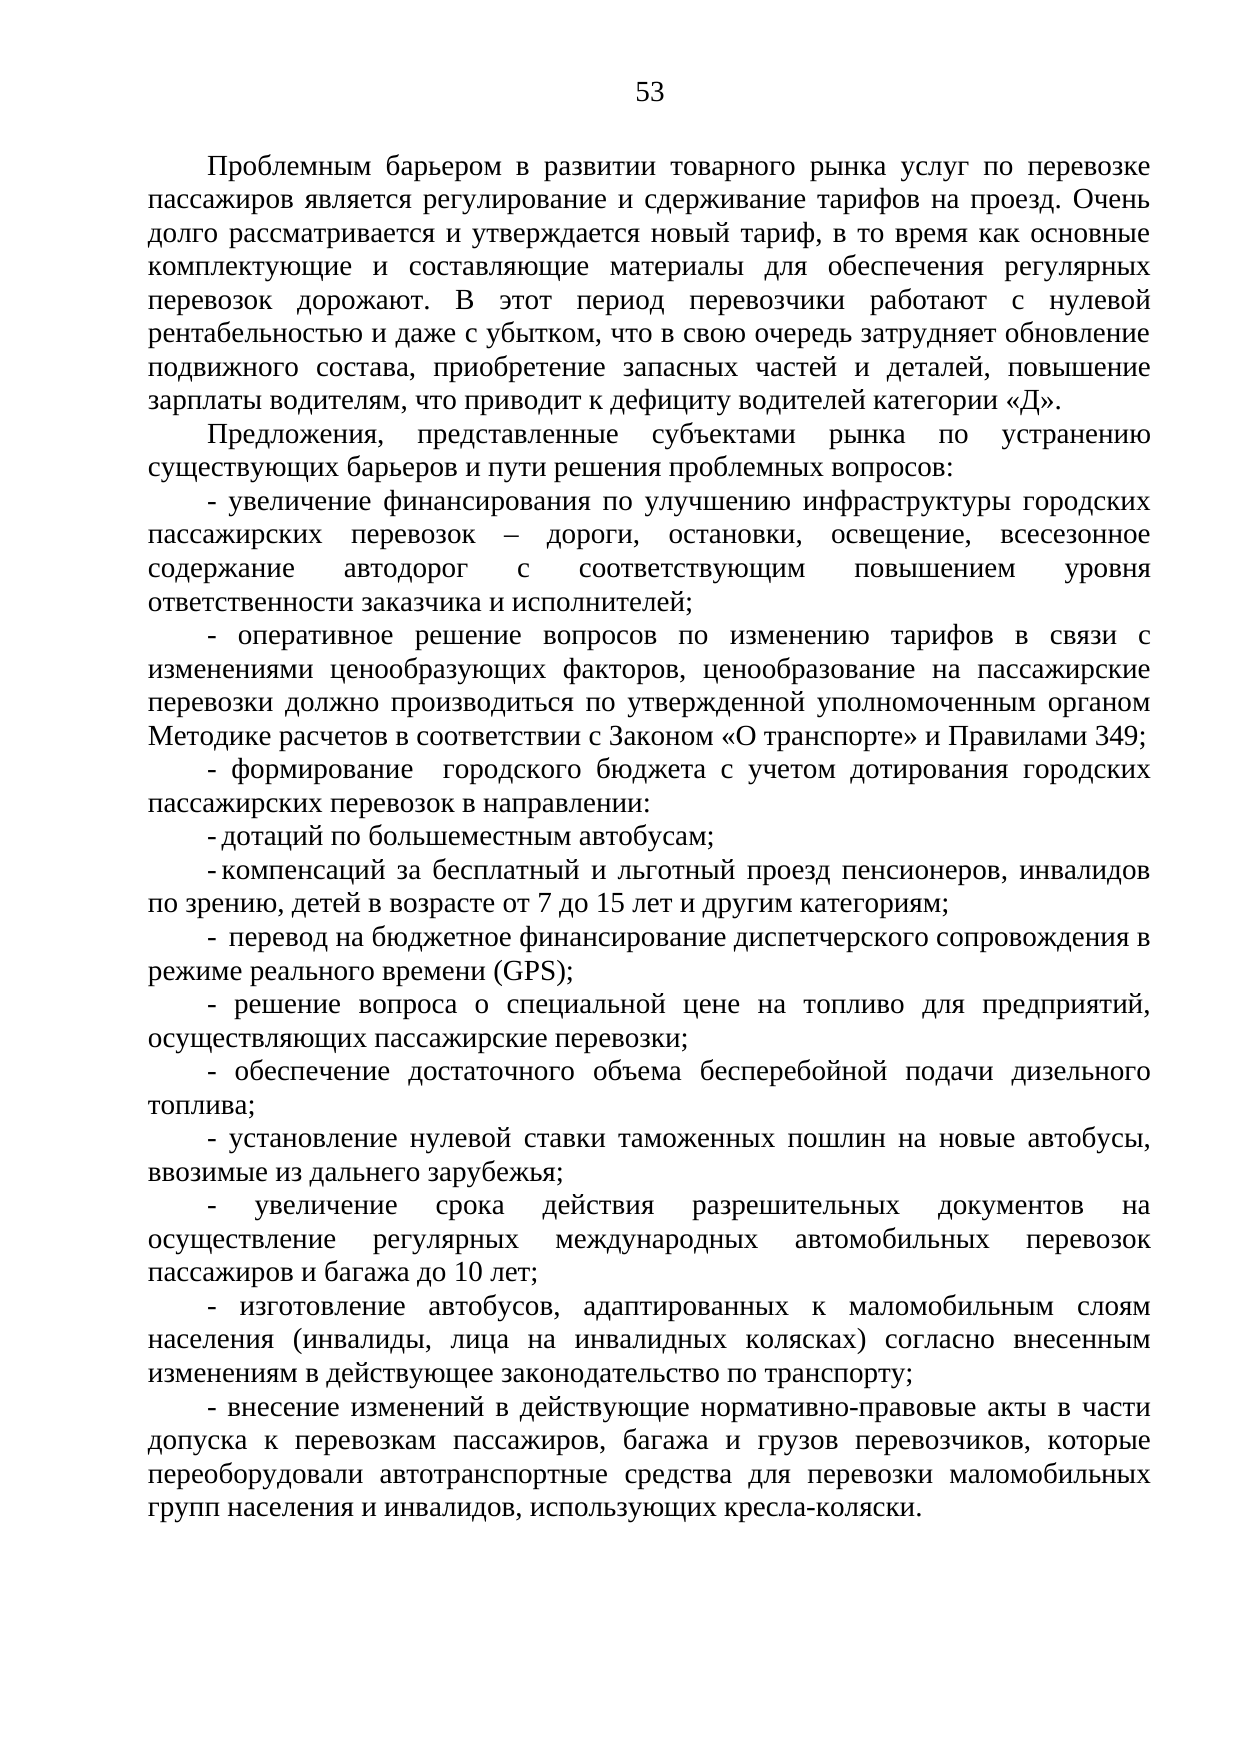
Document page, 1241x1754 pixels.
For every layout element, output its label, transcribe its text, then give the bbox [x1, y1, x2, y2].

text Предложения, представленные субъектами рынка по устранению существующих барьеров и пути решения проблемных вопросов: [148, 416, 1152, 483]
text - перевод на бюджетное финансирование диспетчерского сопровождения в режиме реального времени (GPS); [148, 919, 1152, 986]
text - оперативное решение вопросов по изменению тарифов в связи с изменениями ценообразующих факторов, ценообразование на пассажирские перевозки должно производиться по утвержденной уполномоченным органом Методике расчетов в соответствии с Законом «О транспорте» и Правилами 349; [148, 617, 1152, 751]
text - формирование городского бюджета с учетом дотирования городских пассажирских перевозок в направлении: [148, 751, 1152, 818]
text Проблемным барьером в развитии товарного рынка услуг по перевозке пассажиров является регулирование и сдерживание тарифов на проезд. Очень долго рассматривается и утверждается новый тариф, в то время как основные комплектующие и составляющие материалы для обеспечения регулярных перевозок дорожают. В этот период перевозчики работают с нулевой рентабельностью и даже с убытком, что в свою очередь затрудняет обновление подвижного состава, приобретение запасных частей и деталей, повышение зарплаты водителям, что приводит к дефициту водителей категории «Д». [148, 148, 1152, 416]
text - обеспечение достаточного объема бесперебойной подачи дизельного топлива; [148, 1053, 1152, 1120]
text - дотаций по большеместным автобусам; [148, 818, 1152, 852]
text - увеличение срока действия разрешительных документов на осуществление регулярных международных автомобильных перевозок пассажиров и багажа до 10 лет; [148, 1187, 1152, 1288]
text - установление нулевой ставки таможенных пошлин на новые автобусы, ввозимые из дальнего зарубежья; [148, 1120, 1152, 1187]
text - компенсаций за бесплатный и льготный проезд пенсионеров, инвалидов по зрению, детей в возрасте от 7 до 15 лет и другим категориям; [148, 852, 1152, 919]
text - внесение изменений в действующие нормативно-правовые акты в части допуска к перевозкам пассажиров, багажа и грузов перевозчиков, которые переоборудовали автотранспортные средства для перевозки маломобильных групп населения и инвалидов, использующих кресла-коляски. [148, 1389, 1152, 1523]
text - изготовление автобусов, адаптированных к маломобильным слоям населения (инвалиды, лица на инвалидных колясках) согласно внесенным изменениям в действующее законодательство по транспорту; [148, 1288, 1152, 1389]
text - решение вопроса о специальной цене на топливо для предприятий, осуществляющих пассажирские перевозки; [148, 986, 1152, 1053]
text - увеличение финансирования по улучшению инфраструктуры городских пассажирских перевозок – дороги, остановки, освещение, всесезонное содержание автодорог с соответствующим повышением уровня ответственности заказчика и исполнителей; [148, 483, 1152, 617]
